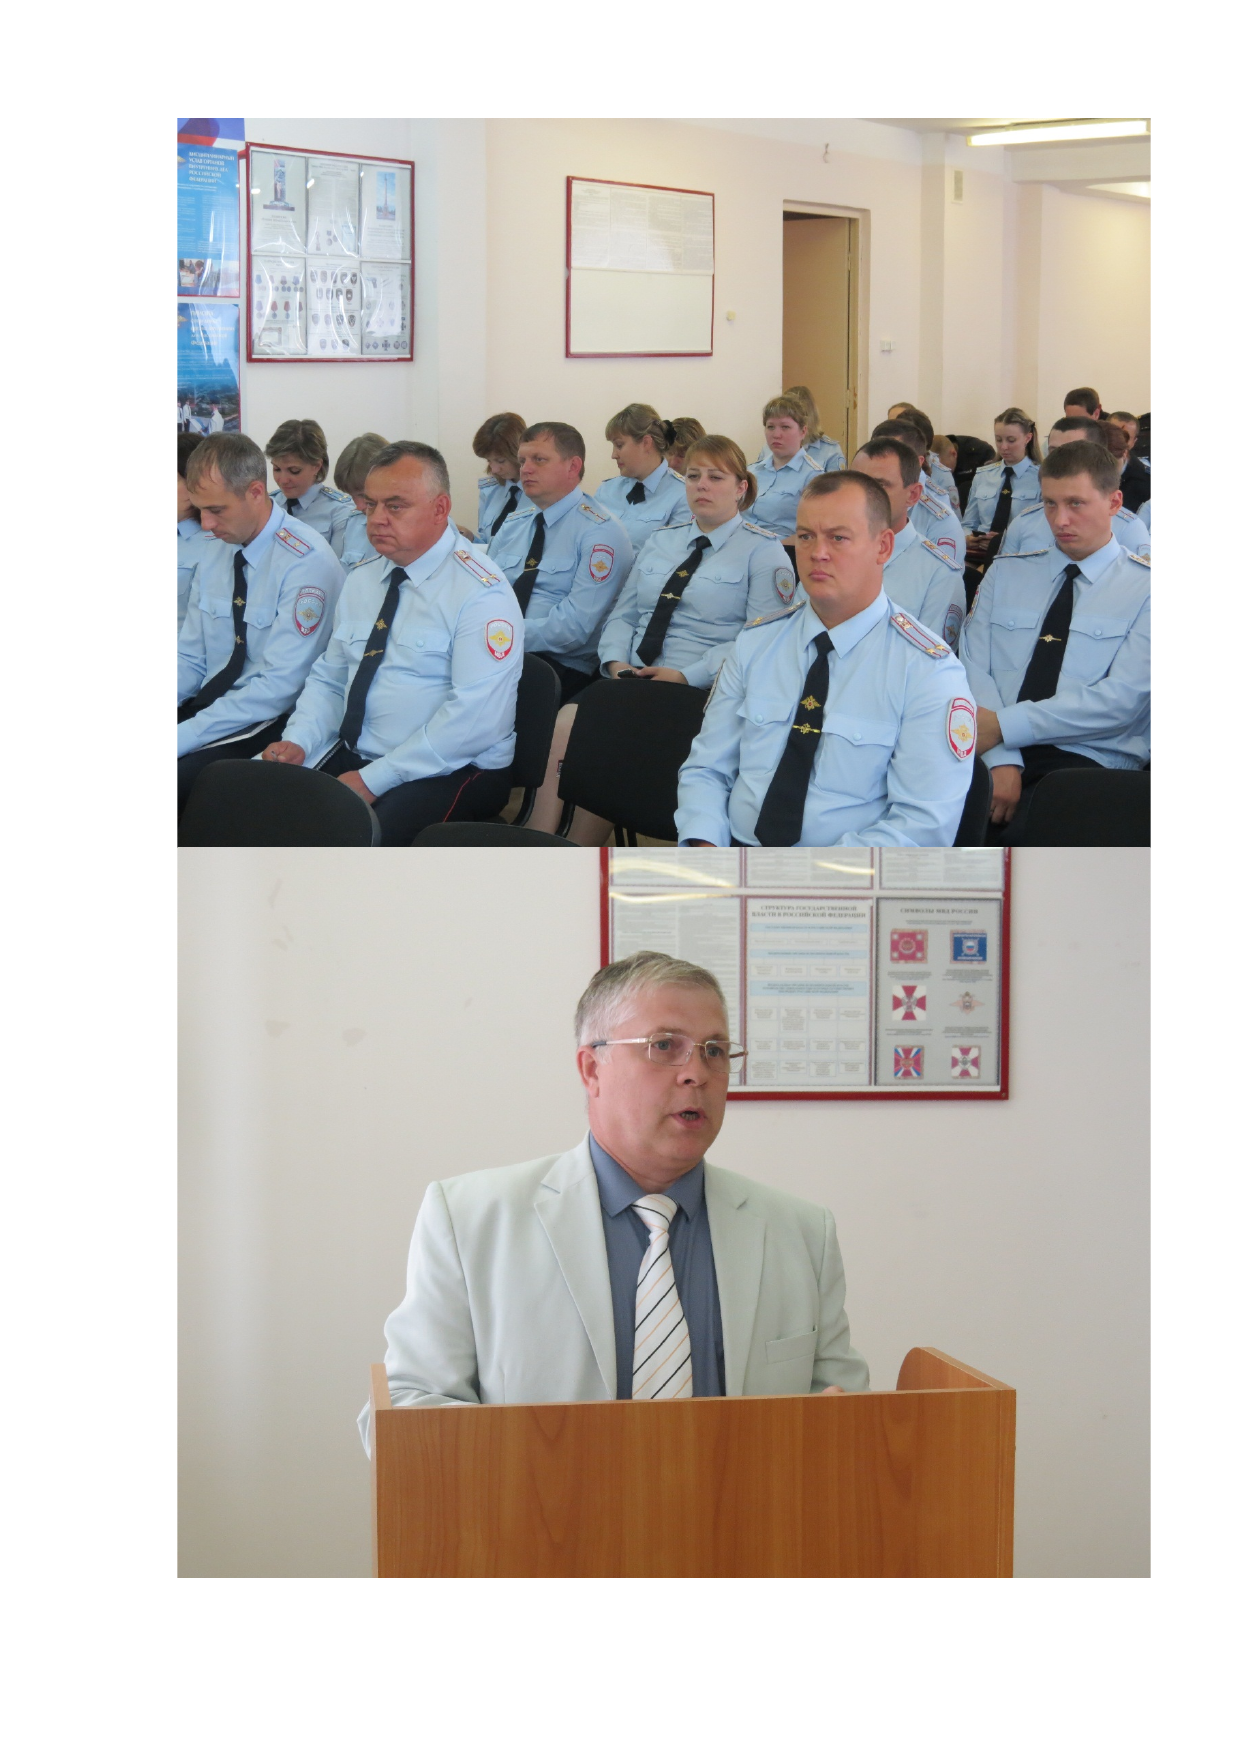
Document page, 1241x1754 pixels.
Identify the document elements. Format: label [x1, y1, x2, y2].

picture [177, 118, 1151, 1578]
